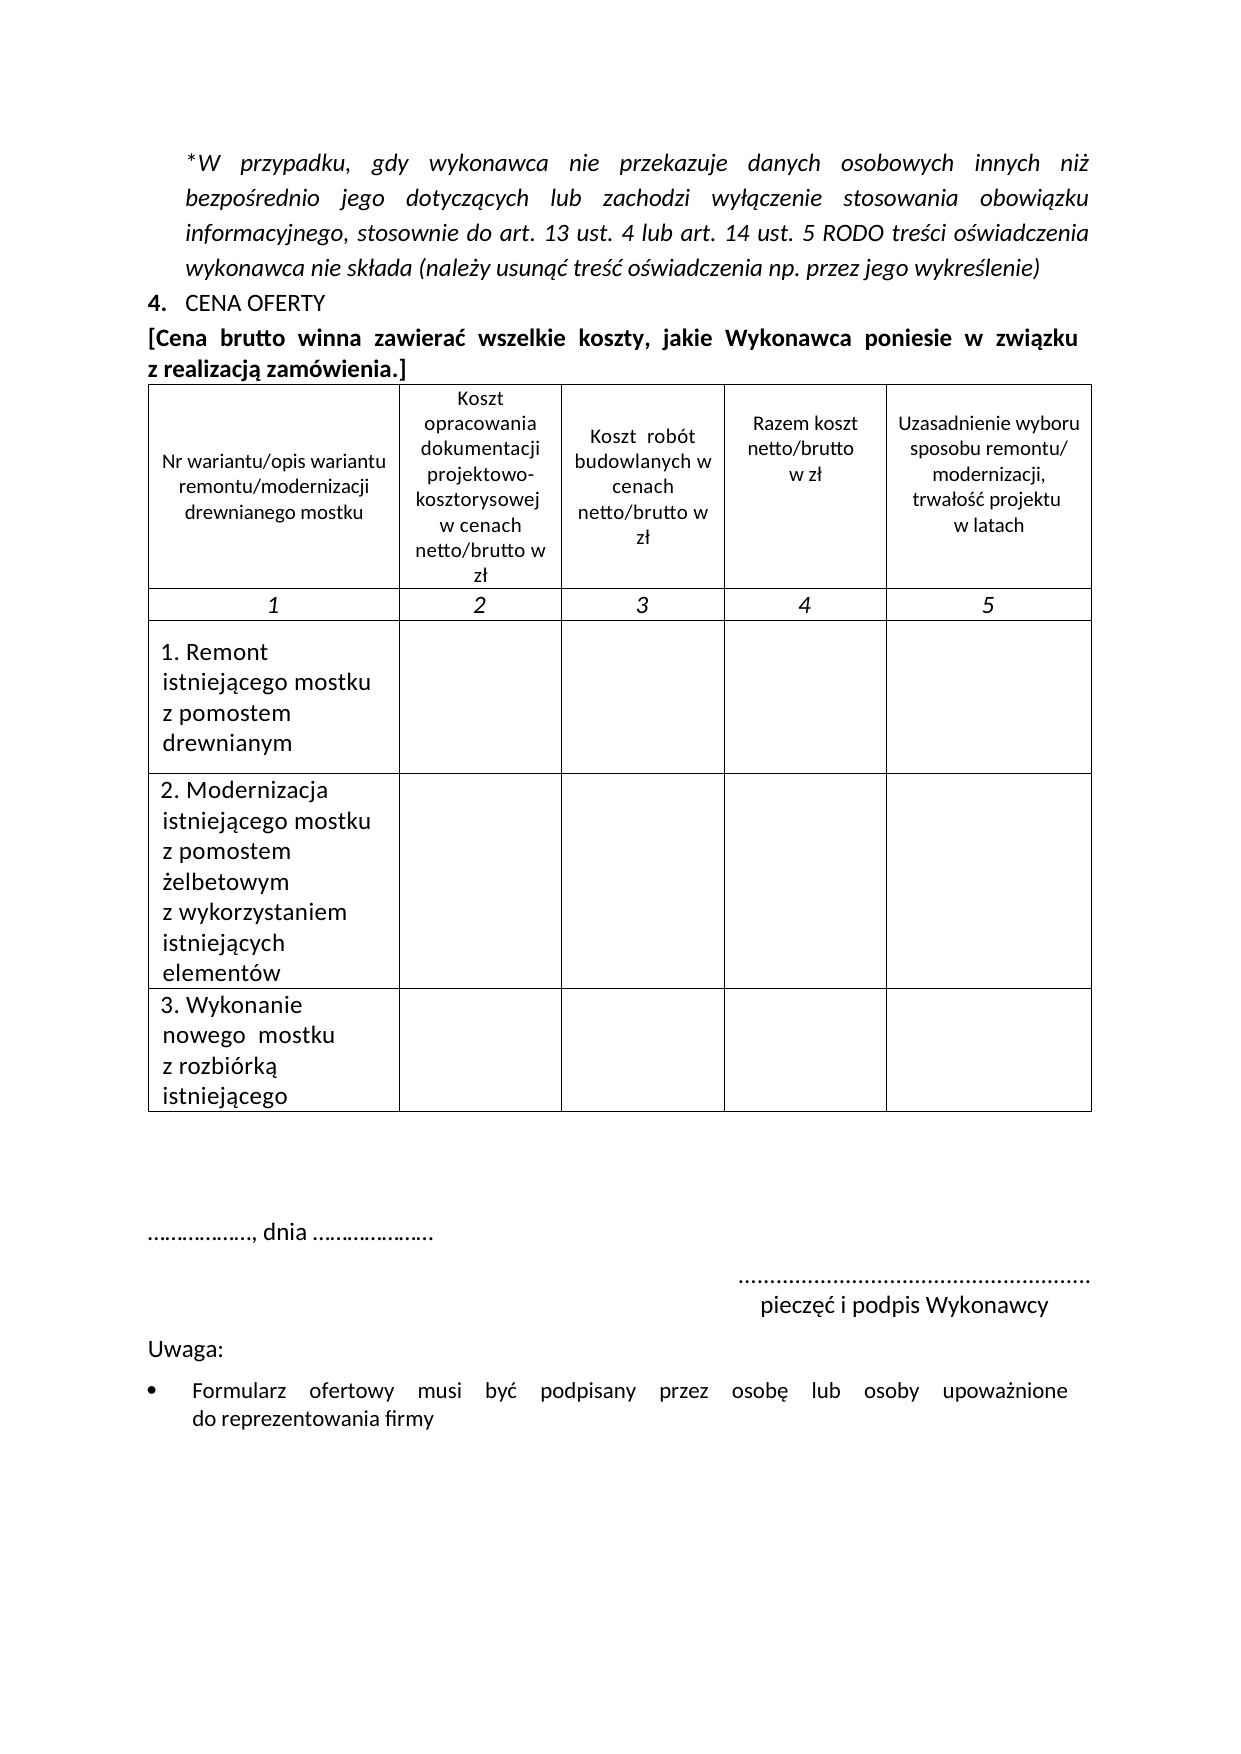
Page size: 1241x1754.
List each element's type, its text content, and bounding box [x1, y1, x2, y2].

table_cell [725, 989, 886, 1111]
text [Cena brutto winna zawierać wszelkie koszty, jakie Wykonawca poniesie w związku z realizacją zamówienia.] [148, 323, 1093, 384]
table_cell 2. Modernizacja istniejącego mostku z pomostem żelbetowym z wykorzystaniem istniejących elementów [149, 774, 399, 988]
table_cell 1. Remont istniejącego mostku z pomostem drewnianym [149, 621, 399, 773]
table_cell [562, 621, 724, 773]
table_cell [725, 774, 886, 988]
table_cell 5 [887, 589, 1091, 619]
table_cell [400, 774, 561, 988]
table_cell [562, 989, 724, 1111]
text ………………, dnia ………………… [148, 1216, 1093, 1247]
table_header Koszt opracowania dokumentacji projektowo-kosztorysowej w cenach netto/brutto w zł [400, 385, 561, 588]
table_header Razem koszt netto/brutto w zł [725, 385, 886, 588]
table_header Nr wariantu/opis wariantu remontu/modernizacji drewnianego mostku [149, 385, 399, 588]
table_header Uzasadnienie wyboru sposobu remontu/ modernizacji, trwałość projektu w latach [887, 385, 1091, 588]
table_cell [887, 774, 1091, 988]
text ........................................................ pieczęć i podpis Wykonawcy [148, 1259, 1093, 1320]
table_cell [887, 989, 1091, 1111]
text *W przypadku, gdy wykonawca nie przekazuje danych osobowych innych niż bezpośrednio jego dotyczących lub zachodzi wyłączenie stosowania obowiązku informacyjnego, stosownie do art. 13 ust. 4 lub art. 14 ust. 5 RODO treści oświadczenia wykonawca nie składa (należy usunąć treść oświadczenia np. przez jego wykreślenie) [185, 148, 1093, 283]
list Formularz ofertowy musi być podpisany przez osobę lub osoby upoważnione do reprezentowania firmy [148, 1376, 1093, 1432]
table_cell 4 [725, 589, 886, 619]
table_cell [887, 621, 1091, 773]
table_cell [562, 774, 724, 988]
list CENA OFERTY [148, 288, 1093, 318]
table_header Koszt robót budowlanych w cenach netto/brutto w zł [562, 385, 724, 588]
table_cell 2 [400, 589, 561, 619]
table_cell 3. Wykonanie nowego mostku z rozbiórką istniejącego [149, 989, 399, 1111]
table_cell [400, 989, 561, 1111]
table_cell [725, 621, 886, 773]
text Uwaga: [148, 1333, 1093, 1363]
table_cell 1 [149, 589, 399, 619]
table_cell [400, 621, 561, 773]
table_cell 3 [562, 589, 724, 619]
